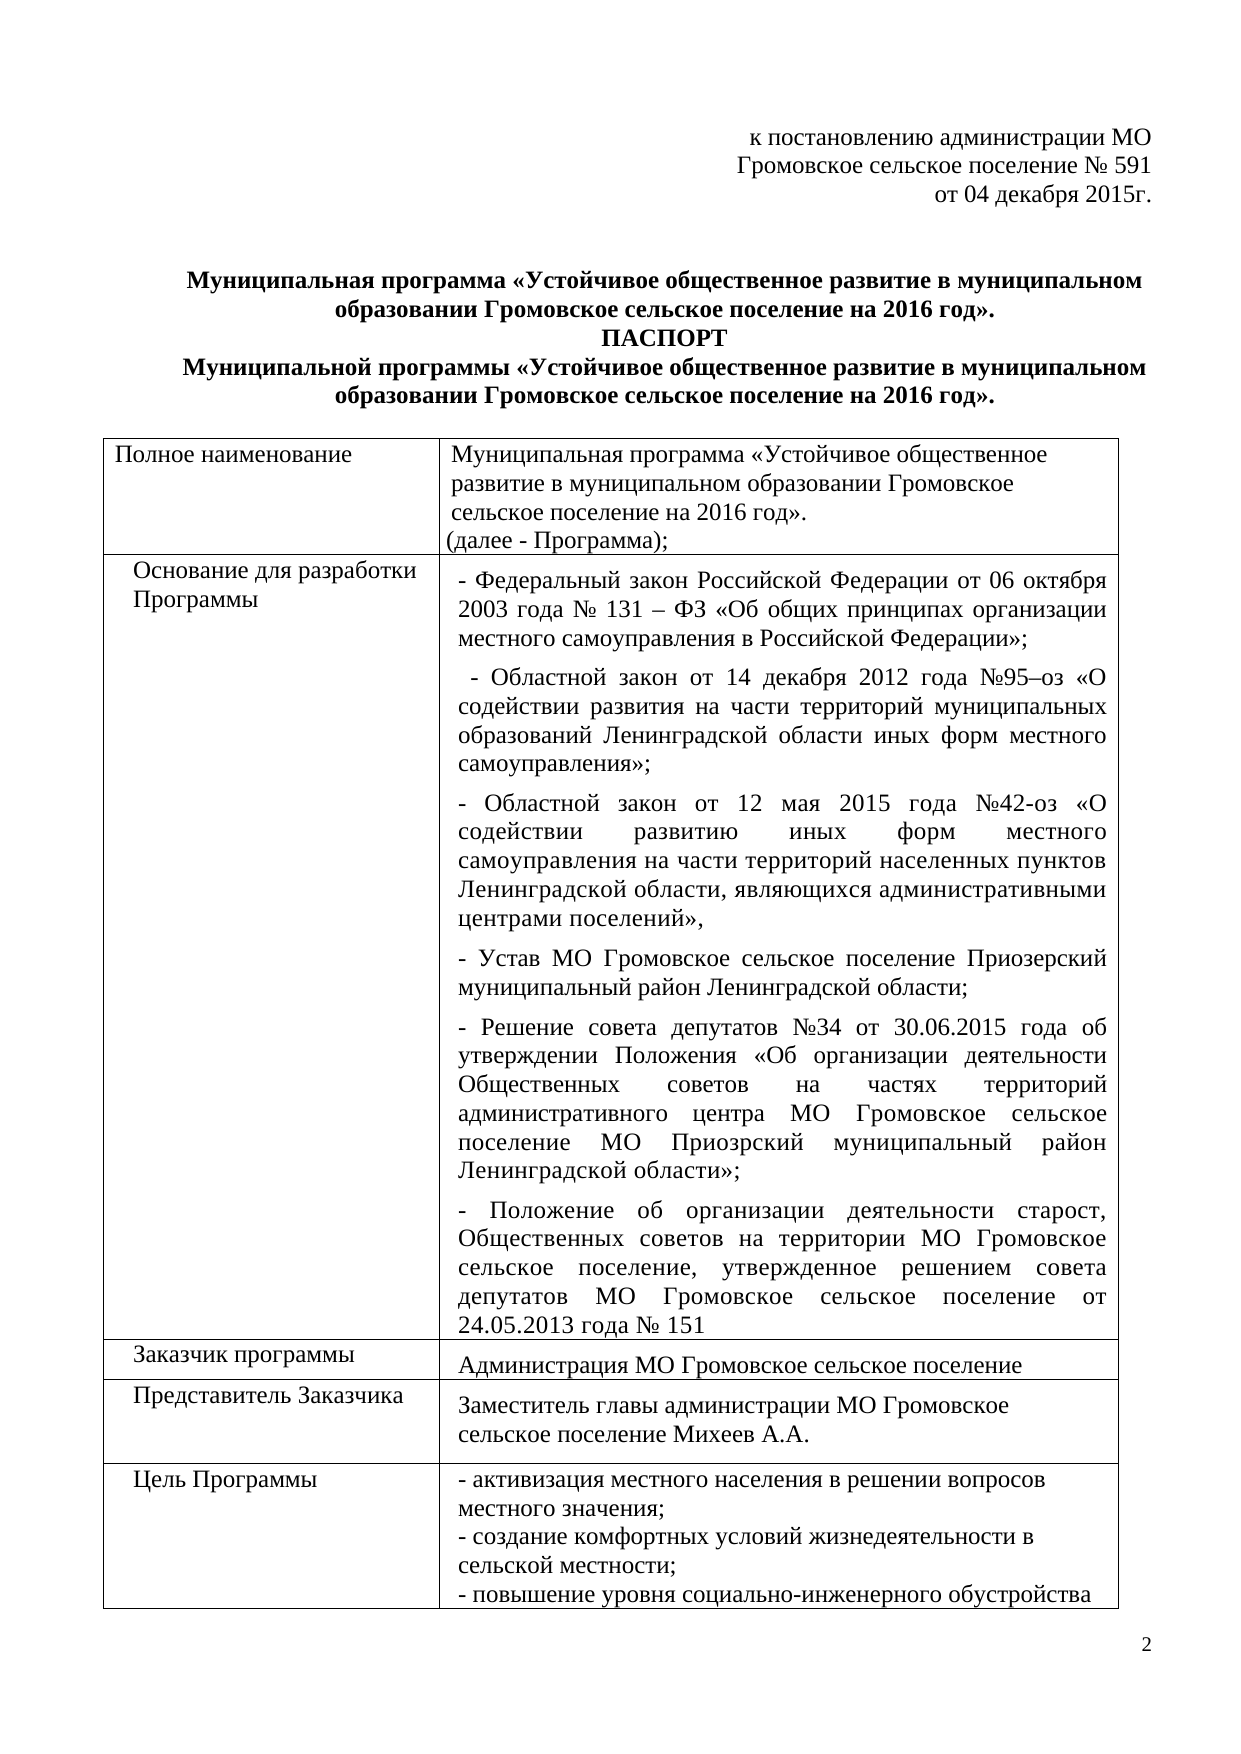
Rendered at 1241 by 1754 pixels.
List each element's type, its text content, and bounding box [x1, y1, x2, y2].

table_header Муниципальная программа «Устойчивое общественное развитие в муниципальном образовании Громовское сельское поселение на 2016 год». (далее - Программа); [440, 439, 1118, 554]
text Муниципальная программа «Устойчивое общественное развитие в муниципальном образовании Громовское сельское поселение на 2016 год». [177, 266, 1152, 323]
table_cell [440, 1464, 1118, 1608]
table_cell Основание для разработки Программы [104, 555, 439, 1338]
table_cell Заказчик программы [104, 1340, 439, 1379]
table_cell Заместитель главы администрации МО Громовское сельское поселение Михеев А.А. [440, 1380, 1118, 1463]
table_cell - Устав МО Громовское сельское поселение Приозерский муниципальный район Ленинградской области; [440, 931, 1118, 1000]
text ПАСПОРТ [177, 323, 1152, 352]
table_cell - Решение совета депутатов №34 от 30.06.2015 года об утверждении Положения «Об организации деятельности Общественных советов на частях территорий административного центра МО Громовское сельское поселение МО Приозрский муниципальный район Ленинградской области»; - Положение об организации деятельности старост, Общественных советов на территории МО Громовское сельское поселение, утвержденное решением совета депутатов МО Громовское сельское поселение от 24.05.2013 года № 151 [440, 1000, 1118, 1338]
table_cell - Федеральный закон Российской Федерации от 06 октября 2003 года № 131 – ФЗ «Об общих принципах организации местного самоуправления в Российской Федерации»; - Областной закон от 14 декабря 2012 года №95–оз «О содействии развития на части территорий муниципальных образований Ленинградской области иных форм местного самоуправления»; - Областной закон от 12 мая 2015 года №42-оз «О содействии развитию иных форм местного самоуправления на части территорий населенных пунктов Ленинградской области, являющихся административными центрами поселений», [440, 555, 1118, 931]
table_cell Администрация МО Громовское сельское поселение [440, 1340, 1118, 1379]
table_cell Цель Программы [104, 1464, 439, 1608]
text Муниципальной программы «Устойчивое общественное развитие в муниципальном образовании Громовское сельское поселение на 2016 год». [177, 352, 1152, 409]
table_header Полное наименование [104, 439, 439, 554]
table_cell Представитель Заказчика [104, 1380, 439, 1463]
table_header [724, 122, 1163, 237]
